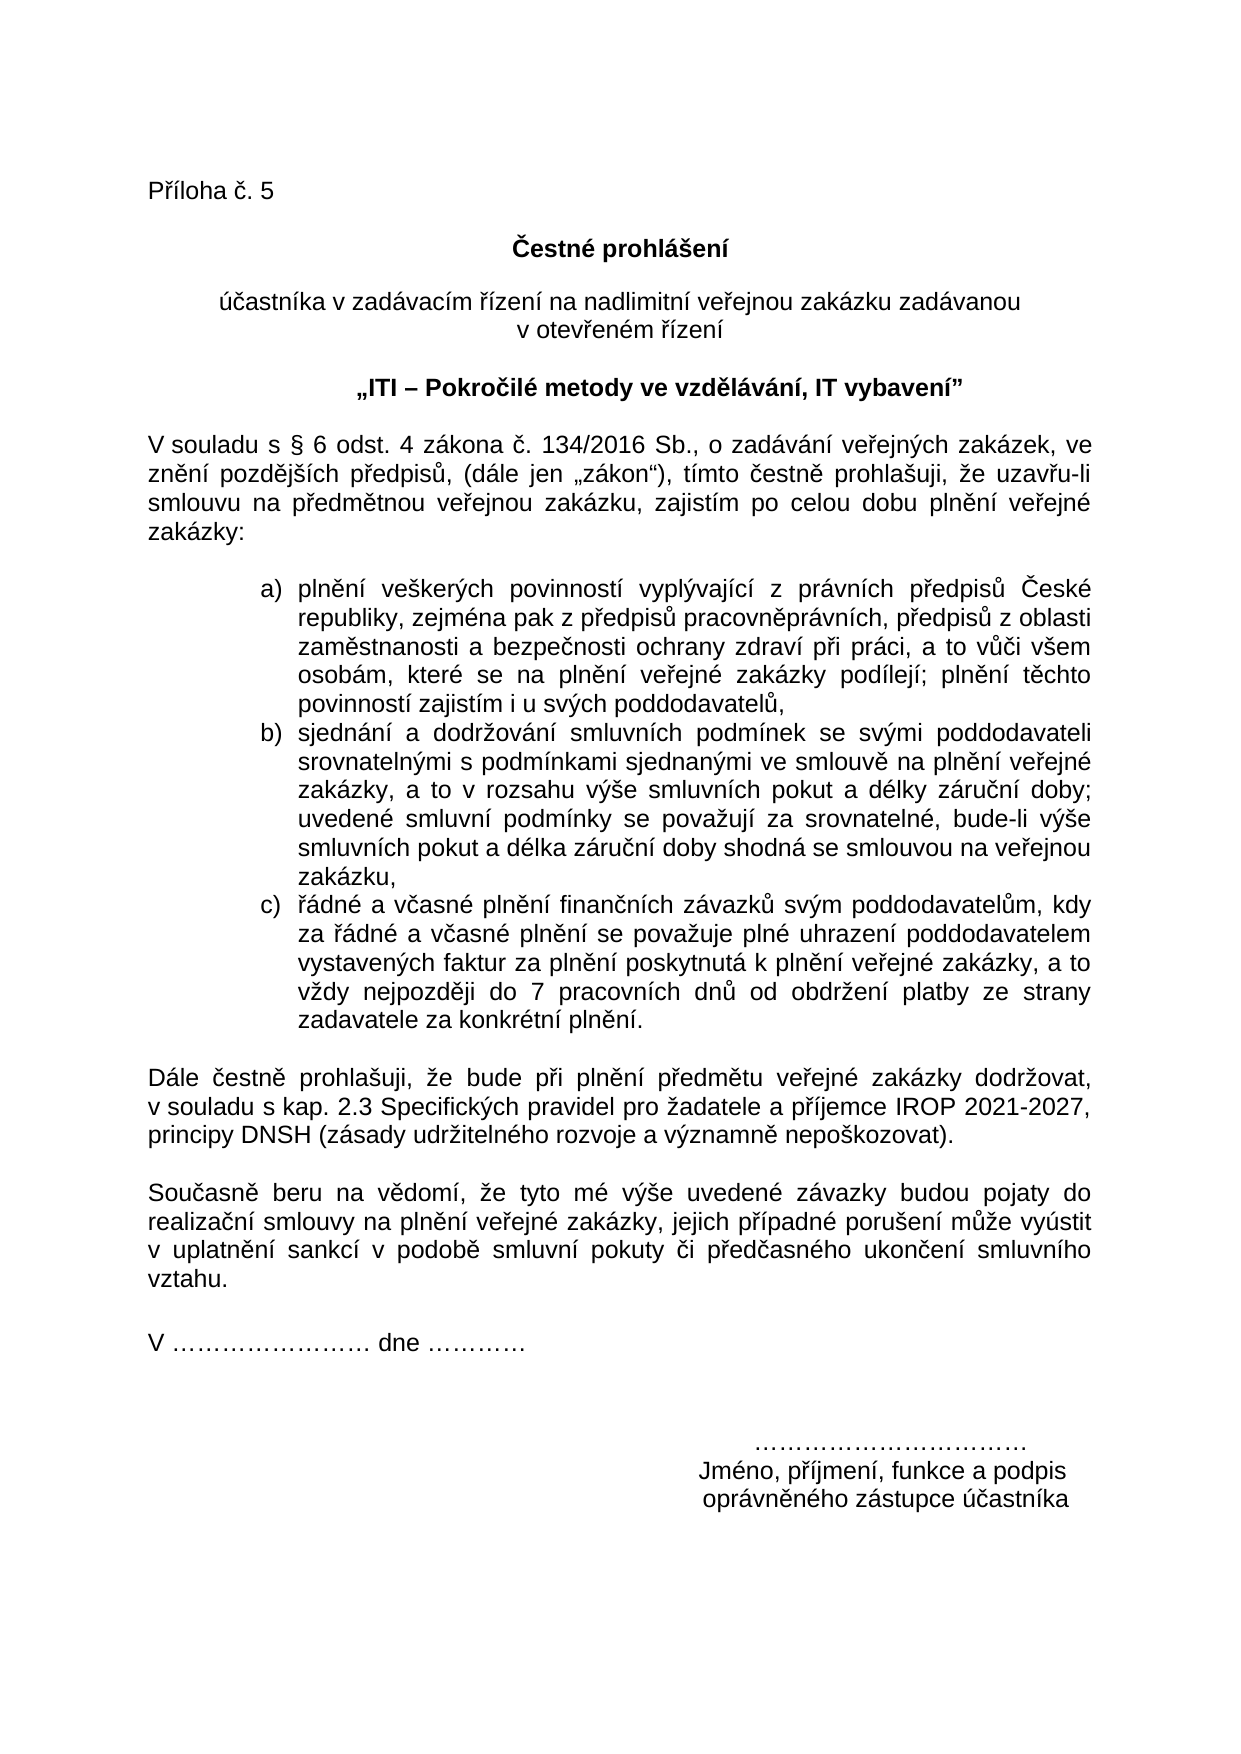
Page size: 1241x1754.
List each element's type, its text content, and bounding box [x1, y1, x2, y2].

text účastníka v zadávacím řízení na nadlimitní veřejnou zakázku zadávanou v otevřeném řízení [148, 287, 1093, 344]
text …………………………… [679, 1427, 1093, 1456]
text V …………………… dne ………… [148, 1328, 1093, 1357]
list „ITI – Pokročilé metody ve vzdělávání, IT vybavení” [227, 373, 1093, 402]
text Příloha č. 5 [148, 176, 1093, 205]
text oprávněného zástupce účastníka [148, 1484, 1093, 1513]
list sjednání a dodržování smluvních podmínek se svými poddodavateli srovnatelnými s podmínkami sjednanými ve smlouvě na plnění veřejné zakázky, a to v rozsahu výše smluvních pokut a délky záruční doby; uvedené smluvní podmínky se považují za srovnatelné, bude-li výše smluvních pokut a délka záruční doby shodná se smlouvou na veřejnou zakázku, [260, 718, 1093, 890]
text Současně beru na vědomí, že tyto mé výše uvedené závazky budou pojaty do realizační smlouvy na plnění veřejné zakázky, jejich případné porušení může vyústit v uplatnění sankcí v podobě smluvní pokuty či předčasného ukončení smluvního vztahu. [148, 1178, 1093, 1293]
text Dále čestně prohlašuji, že bude při plnění předmětu veřejné zakázky dodržovat, v souladu s kap. 2.3 Specifických pravidel pro žadatele a příjemce IROP 2021-2027, principy DNSH (zásady udržitelného rozvoje a významně nepoškozovat). [148, 1063, 1093, 1149]
list řádné a včasné plnění finančních závazků svým poddodavatelům, kdy za řádné a včasné plnění se považuje plné uhrazení poddodavatelem vystavených faktur za plnění poskytnutá k plnění veřejné zakázky, a to vždy nejpozději do 7 pracovních dnů od obdržení platby ze strany zadavatele za konkrétní plnění. [260, 890, 1093, 1034]
text Jméno, příjmení, funkce a podpis [590, 1456, 1093, 1484]
list plnění veškerých povinností vyplývající z právních předpisů České republiky, zejména pak z předpisů pracovněprávních, předpisů z oblasti zaměstnanosti a bezpečnosti ochrany zdraví při práci, a to vůči všem osobám, které se na plnění veřejné zakázky podílejí; plnění těchto povinností zajistím i u svých poddodavatelů, [260, 574, 1093, 718]
text V souladu s § 6 odst. 4 zákona č. 134/2016 Sb., o zadávání veřejných zakázek, ve znění pozdějších předpisů, (dále jen „zákon“), tímto čestně prohlašuji, že uzavřu-li smlouvu na předmětnou veřejnou zakázku, zajistím po celou dobu plnění veřejné zakázky: [148, 430, 1093, 545]
text Čestné prohlášení [148, 234, 1093, 263]
